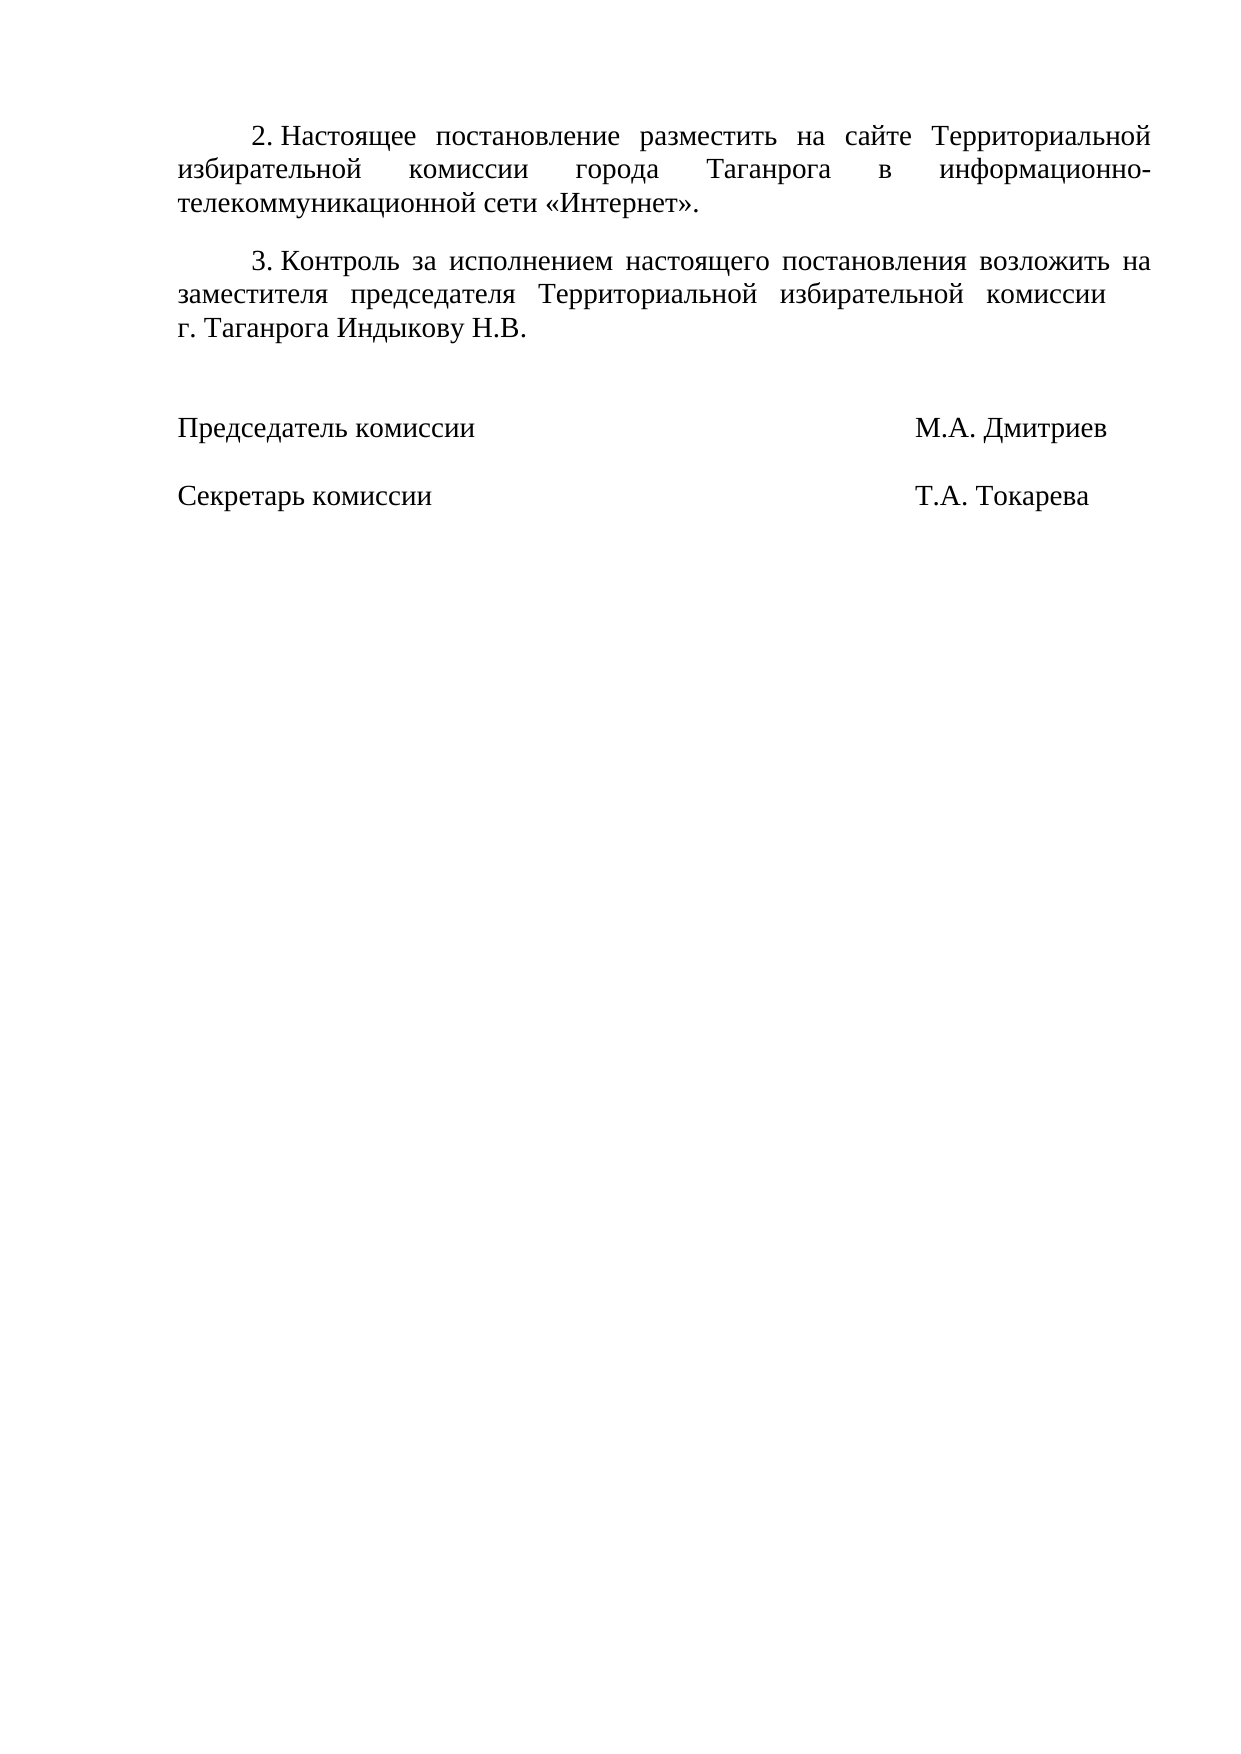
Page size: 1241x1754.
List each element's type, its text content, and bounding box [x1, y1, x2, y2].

text 2. Настоящее постановление разместить на сайте Территориальной избирательной комиссии города Таганрога в информационно-телекоммуникационной сети «Интернет». [177, 118, 1152, 219]
text 3. Контроль за исполнением настоящего постановления возложить на заместителя председателя Территориальной избирательной комиссии г. Таганрога Индыкову Н.В. [177, 243, 1152, 343]
text Секретарь комиссии Т.А. Токарева [177, 478, 1152, 511]
text Председатель комиссии М.А. Дмитриев [177, 411, 1152, 444]
